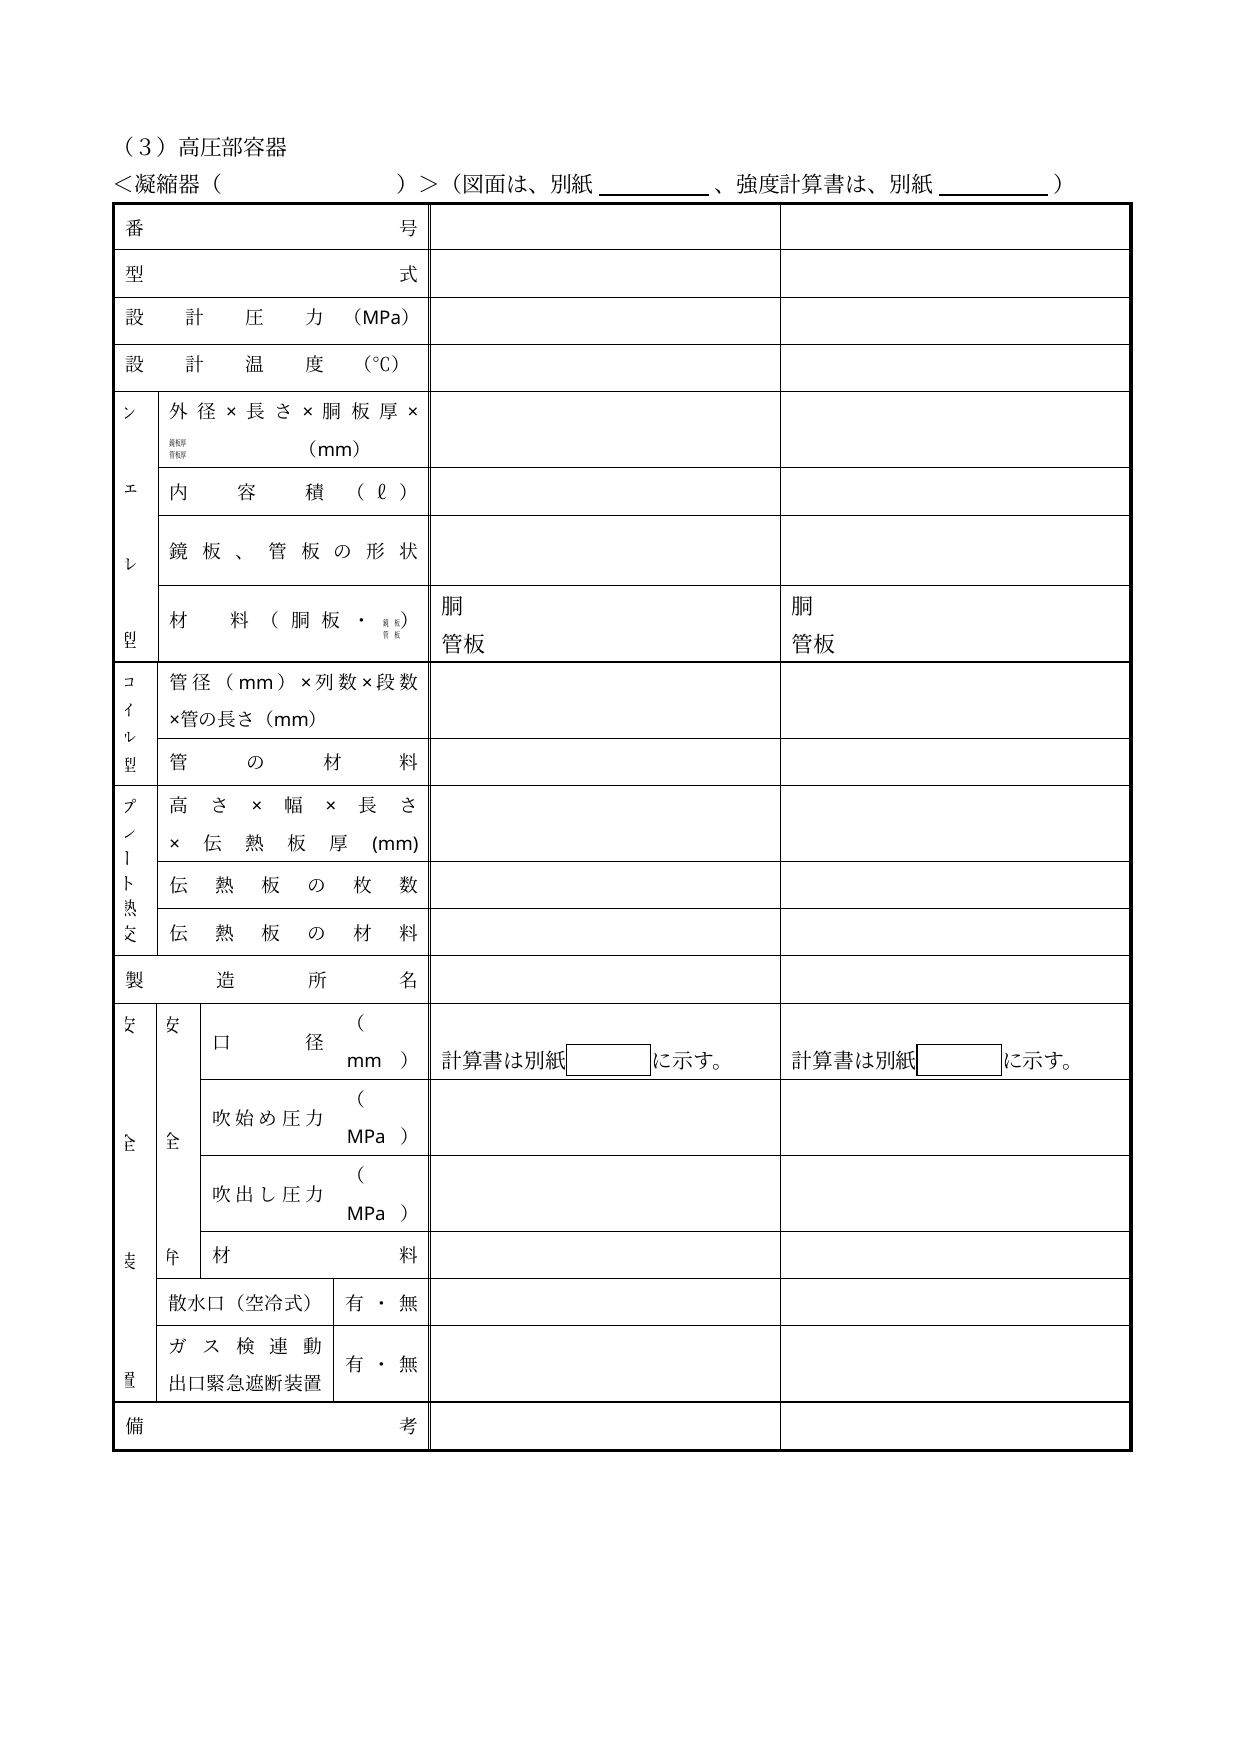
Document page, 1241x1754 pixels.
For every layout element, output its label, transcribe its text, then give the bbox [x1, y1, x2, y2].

table_cell 製造所名 [115, 956, 428, 1003]
table_cell 胴 管板 [781, 586, 1129, 661]
table_cell [781, 468, 1129, 514]
table_cell [781, 1156, 1129, 1231]
table_cell [781, 392, 1129, 467]
table_cell [781, 1232, 1129, 1278]
table_cell [781, 1326, 1129, 1401]
table_cell [781, 1403, 1129, 1449]
table_cell 管径（mm）×列数×段数 ×管の長さ（mm） [158, 663, 428, 737]
table_cell [431, 345, 780, 391]
table_cell 伝熱板の枚数 [158, 862, 428, 908]
table_cell [781, 516, 1129, 585]
table_cell （mm） [335, 1004, 428, 1079]
table_cell [781, 956, 1129, 1003]
table_cell 備考 [115, 1403, 428, 1449]
table_cell ガス検連動 出口緊急遮断装置 [157, 1326, 333, 1401]
table_cell [431, 1403, 780, 1449]
table_cell [431, 956, 780, 1003]
table_cell 外径×長さ×胴板厚× （mm） [159, 392, 428, 467]
table_cell 吹始め圧力 [201, 1080, 335, 1155]
table_cell 設計圧力 [115, 298, 335, 344]
table_cell [431, 1156, 780, 1231]
table_header [431, 205, 780, 249]
table_cell 散水口（空冷式） [157, 1279, 333, 1325]
table_cell [431, 392, 780, 467]
table_header 番号 [115, 205, 428, 249]
table_cell 鏡板、管板の形状 [159, 516, 428, 585]
table_cell （MPa） [335, 1080, 428, 1155]
table_cell [431, 298, 780, 344]
table_cell プレート熱交 [115, 786, 157, 955]
table_cell [781, 909, 1129, 955]
table_cell シェル型 [115, 392, 158, 661]
table_cell [431, 250, 780, 297]
text （３）高圧部容器 [112, 127, 1128, 164]
table_cell （MPa） [335, 298, 428, 344]
text ＜凝縮器（ ）＞（図面は、別紙 、強度計算書は、別紙 ） [112, 164, 1128, 202]
table_cell コイル型 [115, 663, 157, 785]
table_cell 設計温度 [115, 345, 335, 391]
table_cell 有・無 [334, 1326, 428, 1401]
table_cell [781, 786, 1129, 861]
table_cell 安全装置 [115, 1004, 156, 1401]
table_cell 材料 [201, 1232, 428, 1278]
table_cell 有・無 [334, 1279, 428, 1325]
table_cell （℃） [335, 345, 428, 391]
table_cell [431, 786, 780, 861]
table_cell [431, 1080, 780, 1155]
table_cell [781, 663, 1129, 737]
table_cell [781, 345, 1129, 391]
table_cell [431, 468, 780, 514]
table_cell 安全弁 [157, 1004, 200, 1278]
table_cell （ℓ） [335, 468, 428, 514]
table_cell [431, 516, 780, 585]
table_cell [781, 298, 1129, 344]
table_cell 型式 [115, 250, 428, 297]
table_cell [781, 739, 1129, 785]
table_cell [781, 1080, 1129, 1155]
table_cell 計算書は別紙 に示す。 [431, 1004, 780, 1079]
table_cell 管の材料 [158, 739, 428, 785]
table_cell [781, 250, 1129, 297]
table_cell [431, 739, 780, 785]
table_cell 口径 [201, 1004, 335, 1079]
table_cell 計算書は別紙 に示す。 [781, 1004, 1129, 1079]
table_cell [431, 1326, 780, 1401]
table_cell [431, 1279, 780, 1325]
table_cell 内容積 [159, 468, 335, 514]
table_cell 伝熱板の材料 [158, 909, 428, 955]
table_cell [431, 1232, 780, 1278]
table_cell 吹出し圧力 [201, 1156, 335, 1231]
table_cell 材 料（胴板・） [159, 586, 428, 661]
table_cell [781, 1279, 1129, 1325]
table_cell [431, 663, 780, 737]
table_cell 高さ×幅×長さ ×伝熱板厚(mm) [158, 786, 428, 861]
table_cell [431, 909, 780, 955]
table_cell [781, 862, 1129, 908]
table_cell （MPa） [335, 1156, 428, 1231]
table_cell 胴 管板 [431, 586, 780, 661]
table_header [781, 205, 1129, 249]
table_cell [431, 862, 780, 908]
